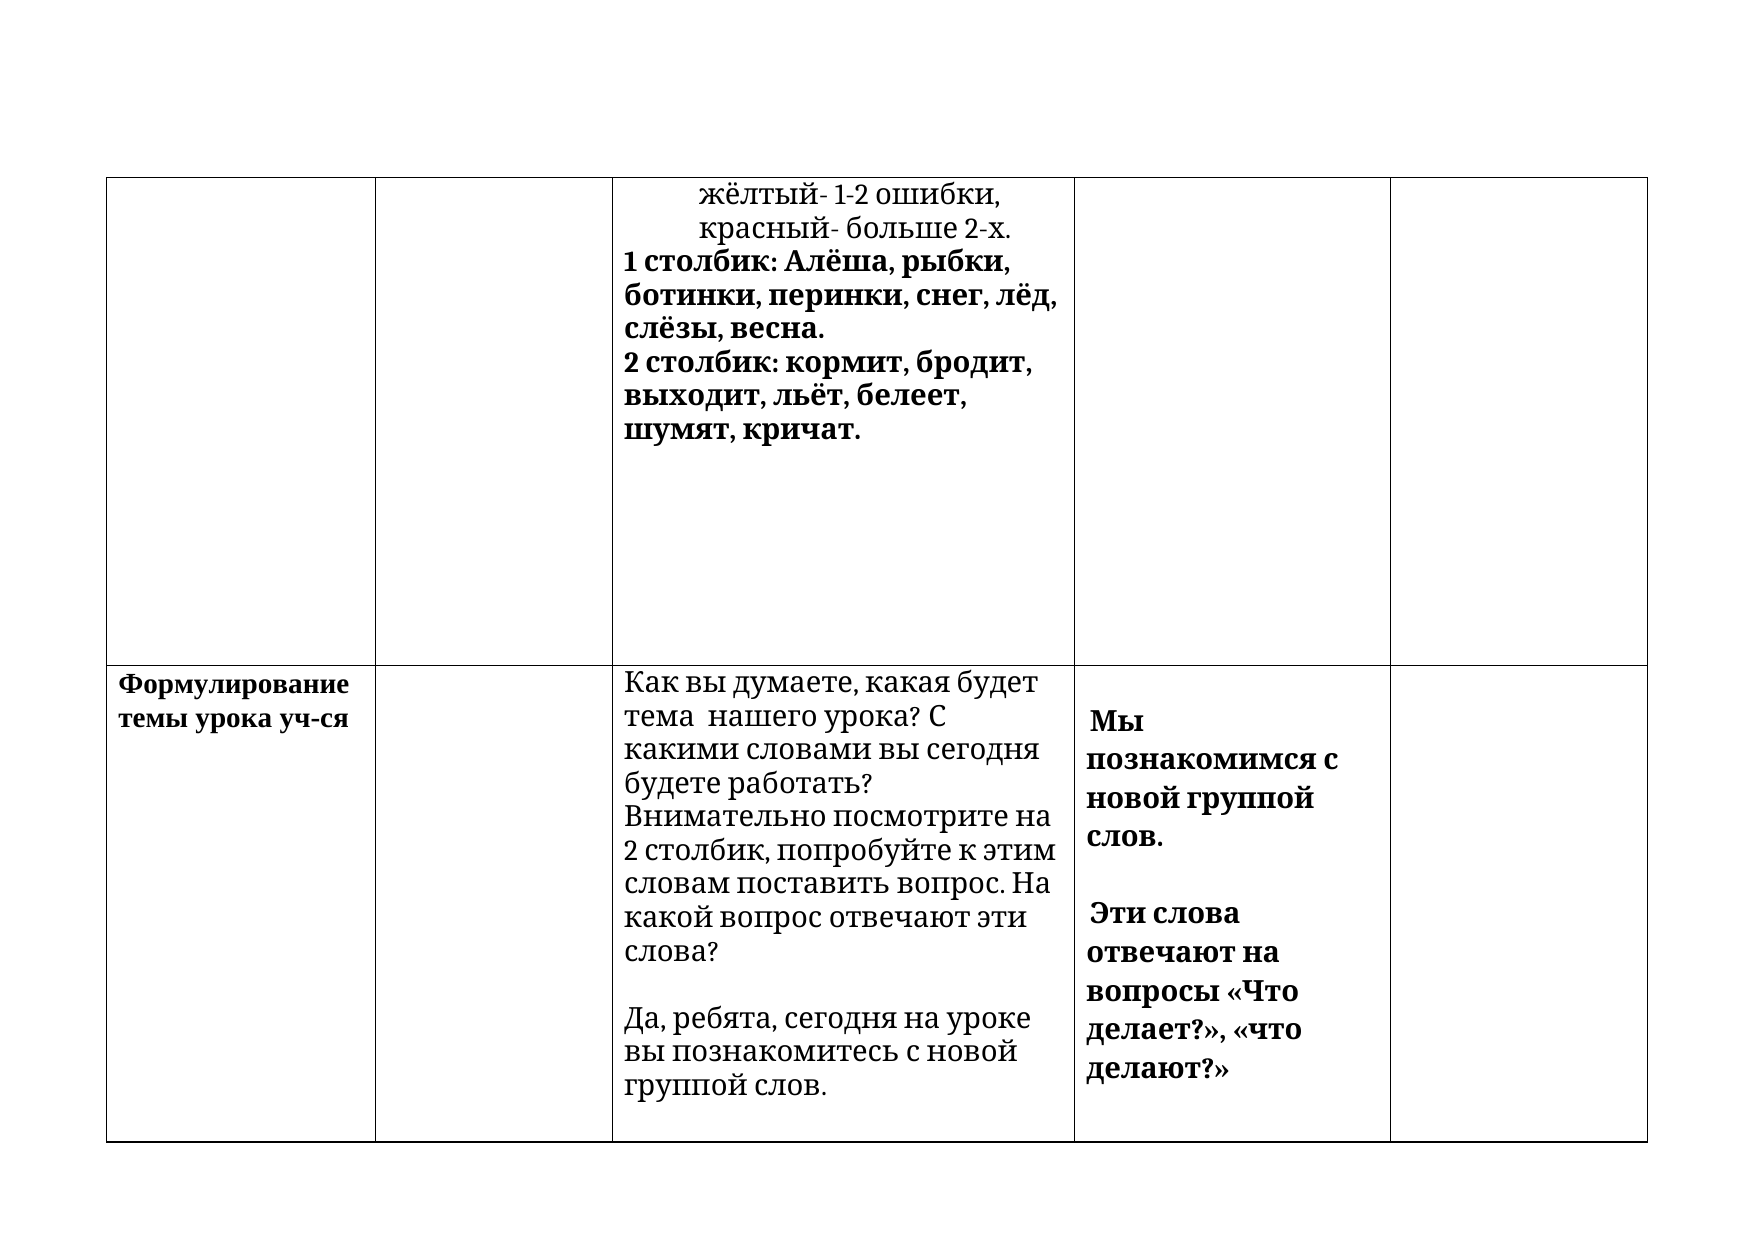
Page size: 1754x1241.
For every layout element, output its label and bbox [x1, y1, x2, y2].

table_cell [1075, 178, 1390, 665]
table_cell [613, 178, 1074, 665]
table_cell [107, 178, 375, 665]
table_cell [1075, 666, 1390, 1141]
table_cell [1391, 666, 1647, 1141]
table_cell [376, 178, 612, 665]
table_cell [1391, 178, 1647, 665]
table_cell [107, 666, 375, 1141]
table_cell [376, 666, 612, 1141]
table_cell [613, 666, 1074, 1141]
